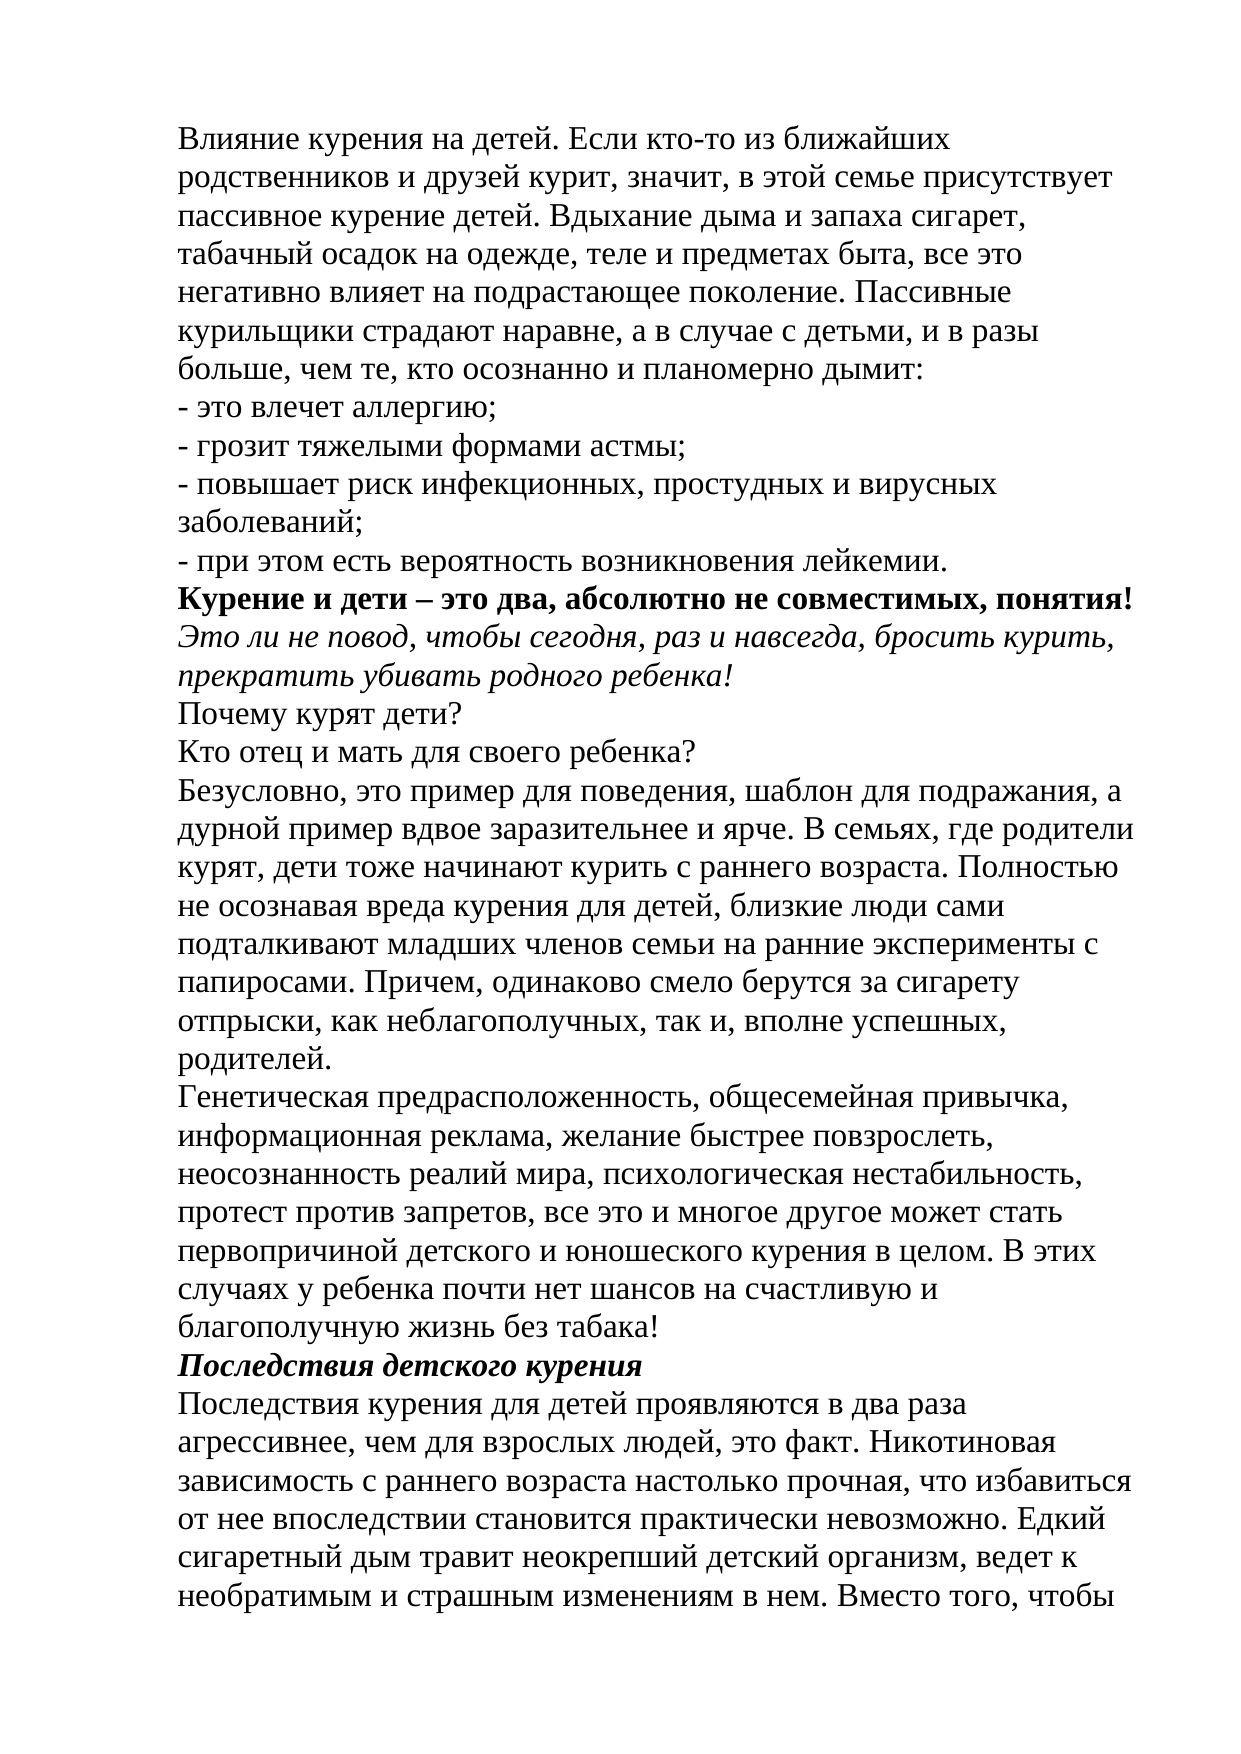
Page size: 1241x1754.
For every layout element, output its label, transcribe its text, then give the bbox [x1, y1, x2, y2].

text Влияние курения на детей. Если кто-то из ближайших родственников и друзей курит, значит, в этой семье присутствует пассивное курение детей. Вдыхание дыма и запаха сигарет, табачный осадок на одежде, теле и предметах быта, все это негативно влияет на подрастающее поколение. Пассивные курильщики страдают наравне, а в случае с детьми, и в разы больше, чем те, кто осознанно и планомерно дымит: [177, 118, 1152, 386]
text - грозит тяжелыми формами астмы; [177, 425, 1152, 463]
text Генетическая предрасположенность, общесемейная привычка, информационная реклама, желание быстрее повзрослеть, неосознанность реалий мира, психологическая нестабильность, протест против запретов, все это и многое другое может стать первопричиной детского и юношеского курения в целом. В этих случаях у ребенка почти нет шансов на счастливую и благополучную жизнь без табака! [177, 1076, 1152, 1345]
text Почему курят дети? [177, 693, 1152, 731]
text - это влечет аллергию; [177, 386, 1152, 425]
text Последствия детского курения [177, 1345, 1152, 1383]
text Кто отец и мать для своего ребенка? [177, 731, 1152, 770]
text Безусловно, это пример для поведения, шаблон для подражания, а дурной пример вдвое заразительнее и ярче. В семьях, где родители курят, дети тоже начинают курить с раннего возраста. Полностью не осознавая вреда курения для детей, близкие люди сами подталкивают младших членов семьи на ранние эксперименты с папиросами. Причем, одинаково смело берутся за сигарету отпрыски, как неблагополучных, так и, вполне успешных, родителей. [177, 770, 1152, 1076]
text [177, 1383, 1152, 1613]
text - при этом есть вероятность возникновения лейкемии. [177, 540, 1152, 578]
text Курение и дети – это два, абсолютно не совместимых, понятия!Это ли не повод, чтобы сегодня, раз и навсегда, бросить курить, прекратить убивать родного ребенка! [177, 578, 1152, 693]
text - повышает риск инфекционных, простудных и вирусных заболеваний; [177, 463, 1152, 540]
